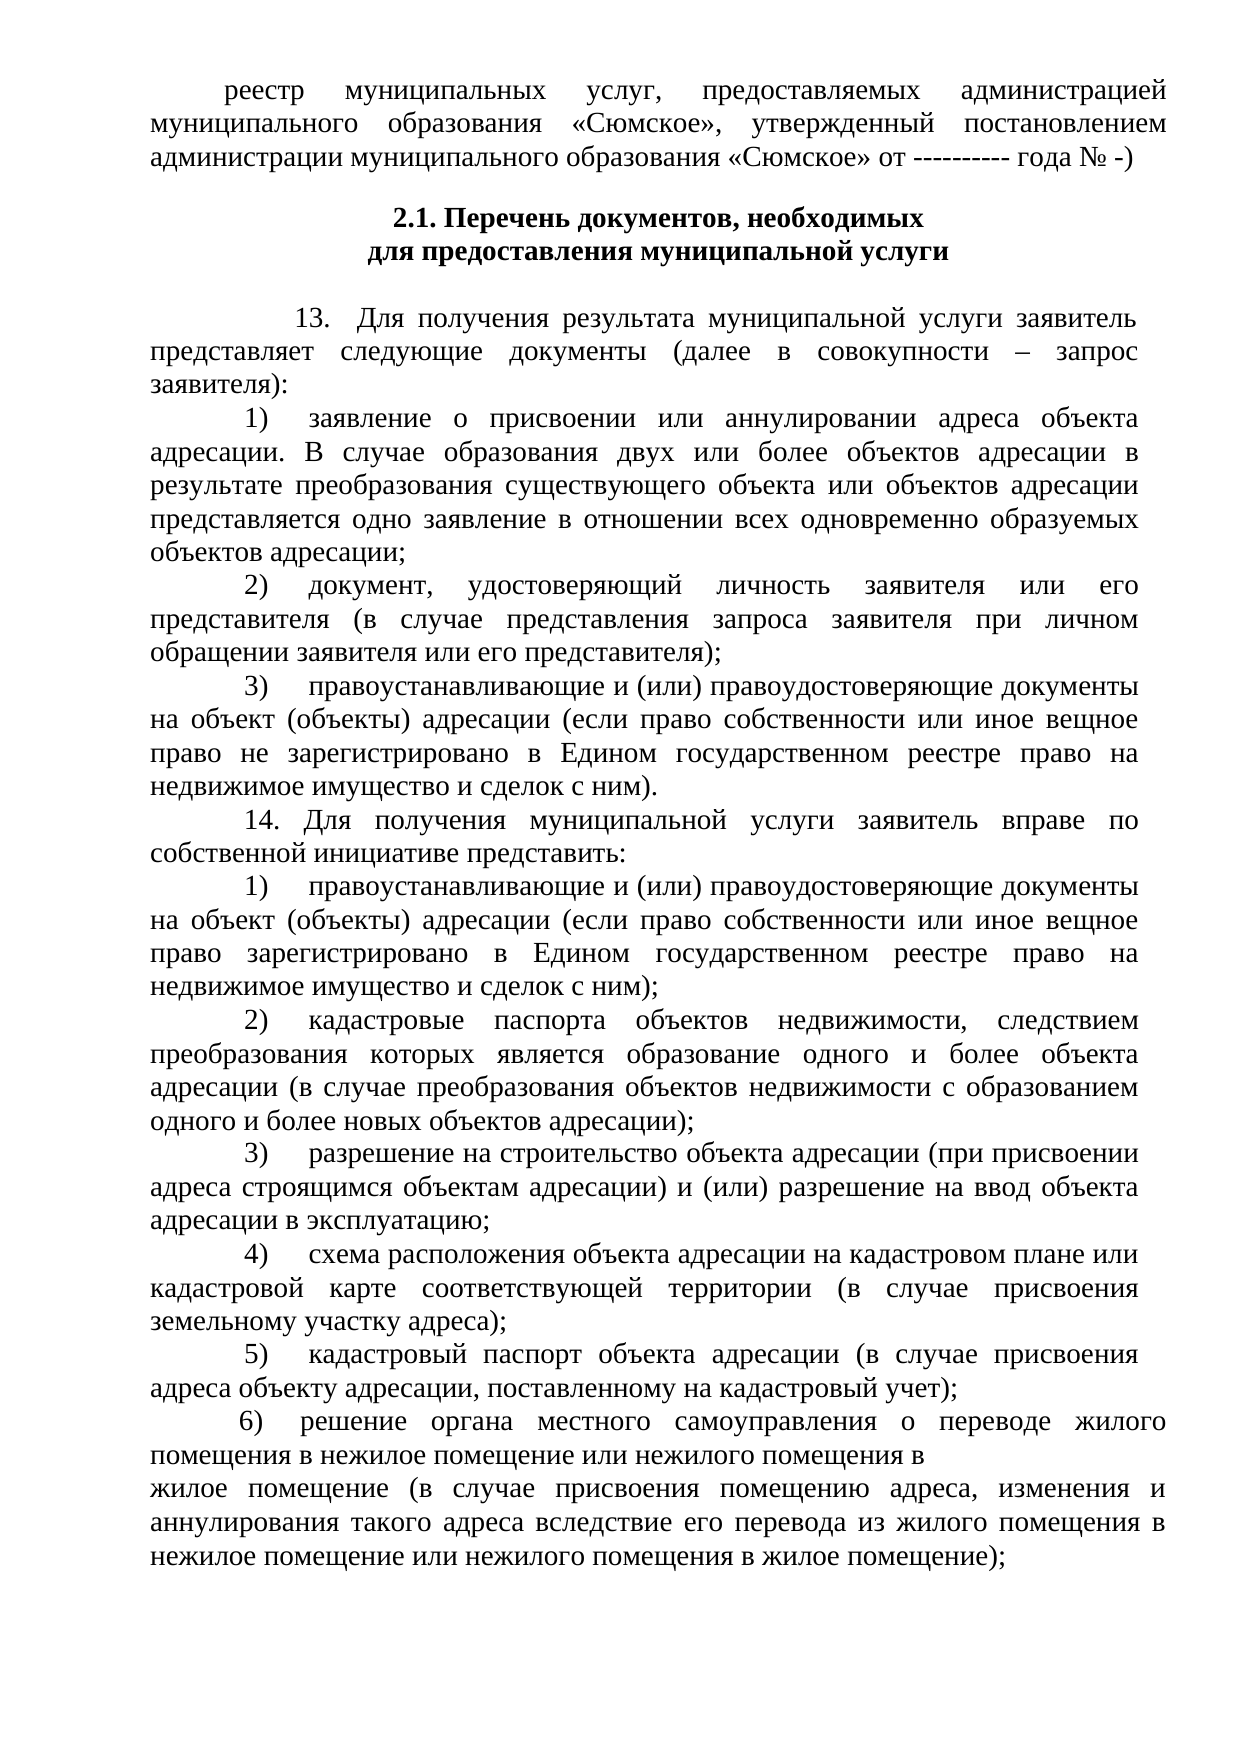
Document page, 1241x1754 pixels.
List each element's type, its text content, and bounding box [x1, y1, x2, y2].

text 13. Для получения результата муниципальной услуги заявитель представляет следующие документы (далее в совокупности – запрос заявителя): [150, 301, 1139, 400]
text 14. Для получения муниципальной услуги заявитель вправе по собственной инициативе представить: [150, 802, 1139, 869]
text 2.1. Перечень документов, необходимых [150, 200, 1167, 233]
text для предоставления муниципальной услуги [150, 233, 1167, 267]
list кадастровый паспорт объекта адресации (в случае присвоения адреса объекту адресации, поставленному на кадастровый учет); [150, 1337, 1139, 1403]
list разрешение на строительство объекта адресации (при присвоении адреса строящимся объектам адресации) и (или) разрешение на ввод объекта адресации в эксплуатацию; [150, 1136, 1139, 1236]
text реестр муниципальных услуг, предоставляемых администрацией муниципального образования «Сюмское», утвержденный постановлением администрации муниципального образования «Сюмское» от ---------- года № -) [150, 72, 1167, 172]
list документ, удостоверяющий личность заявителя или его представителя (в случае представления запроса заявителя при личном обращении заявителя или его представителя); [150, 568, 1139, 667]
list заявление о присвоении или аннулировании адреса объекта адресации. В случае образования двух или более объектов адресации в результате преобразования существующего объекта или объектов адресации представляется одно заявление в отношении всех одновременно образуемых объектов адресации; [150, 400, 1139, 568]
text жилое помещение (в случае присвоения помещению адреса, изменения и аннулирования такого адреса вследствие его перевода из жилого помещения в нежилое помещение или нежилого помещения в жилое помещение); [150, 1471, 1167, 1571]
list правоустанавливающие и (или) правоудостоверяющие документы на объект (объекты) адресации (если право собственности или иное вещное право зарегистрировано в Едином государственном реестре право на недвижимое имущество и сделок с ним); [150, 869, 1139, 1002]
list решение органа местного самоуправления о переводе жилого помещения в нежилое помещение или нежилого помещения в [150, 1403, 1167, 1471]
list кадастровые паспорта объектов недвижимости, следствием преобразования которых является образование одного и более объекта адресации (в случае преобразования объектов недвижимости с образованием одного и более новых объектов адресации); [150, 1002, 1139, 1136]
list правоустанавливающие и (или) правоудостоверяющие документы на объект (объекты) адресации (если право собственности или иное вещное право не зарегистрировано в Едином государственном реестре право на недвижимое имущество и сделок с ним). [150, 668, 1139, 802]
list схема расположения объекта адресации на кадастровом плане или кадастровой карте соответствующей территории (в случае присвоения земельному участку адреса); [150, 1236, 1139, 1337]
